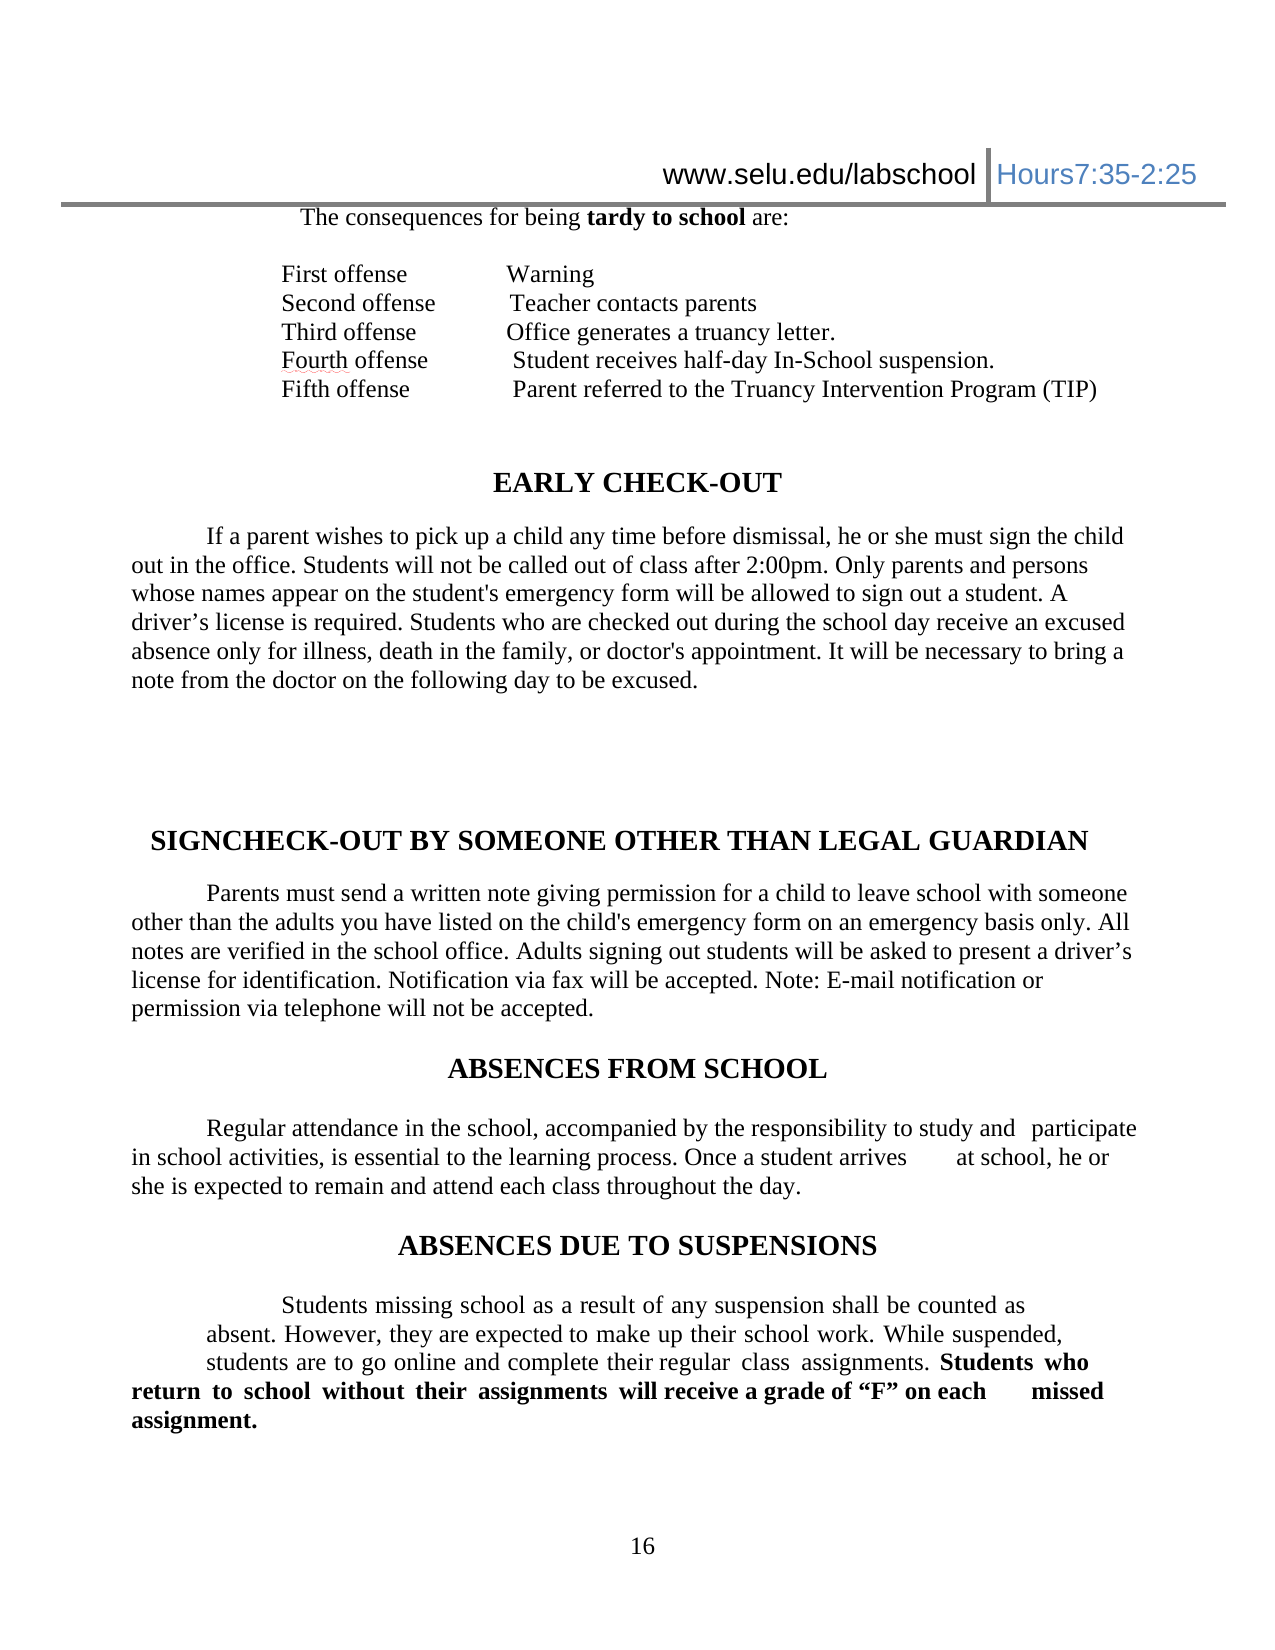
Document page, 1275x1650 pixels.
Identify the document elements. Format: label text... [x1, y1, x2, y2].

subtitle ABSENCES DUE TO SUSPENSIONS [131, 1228, 1144, 1262]
text Fifth offense Parent referred to the Truancy Intervention Program (TIP) [281, 374, 1144, 403]
text Third offense Office generates a truancy letter. [281, 317, 1144, 346]
text Fourth offense Student receives half-day In-School suspension. [281, 346, 1144, 374]
text First offense Warning Second offense Teacher contacts parents [281, 259, 1144, 317]
text 2:00pm’ [131, 521, 1144, 693]
text Students missing school as a result of any suspension shall be counted as absent. However, they are expected to make up their school work. While suspended, students are to go online and complete their regular class assignments. Students whoreturn to school without their assignments will receive a grade of “F” on each missed assignment. [131, 1290, 1145, 1434]
text Regular attendance in the school, accompanied by the responsibility to study and participate in school activities, is essential to the learning process. Once a student arrives at school, he or she is expected to remain and attend each class throughout the day. [131, 1113, 1144, 1199]
text The consequences for being tardy to school are: [281, 202, 1145, 231]
subtitle ABSENCES FROM SCHOOL [131, 1051, 1144, 1084]
